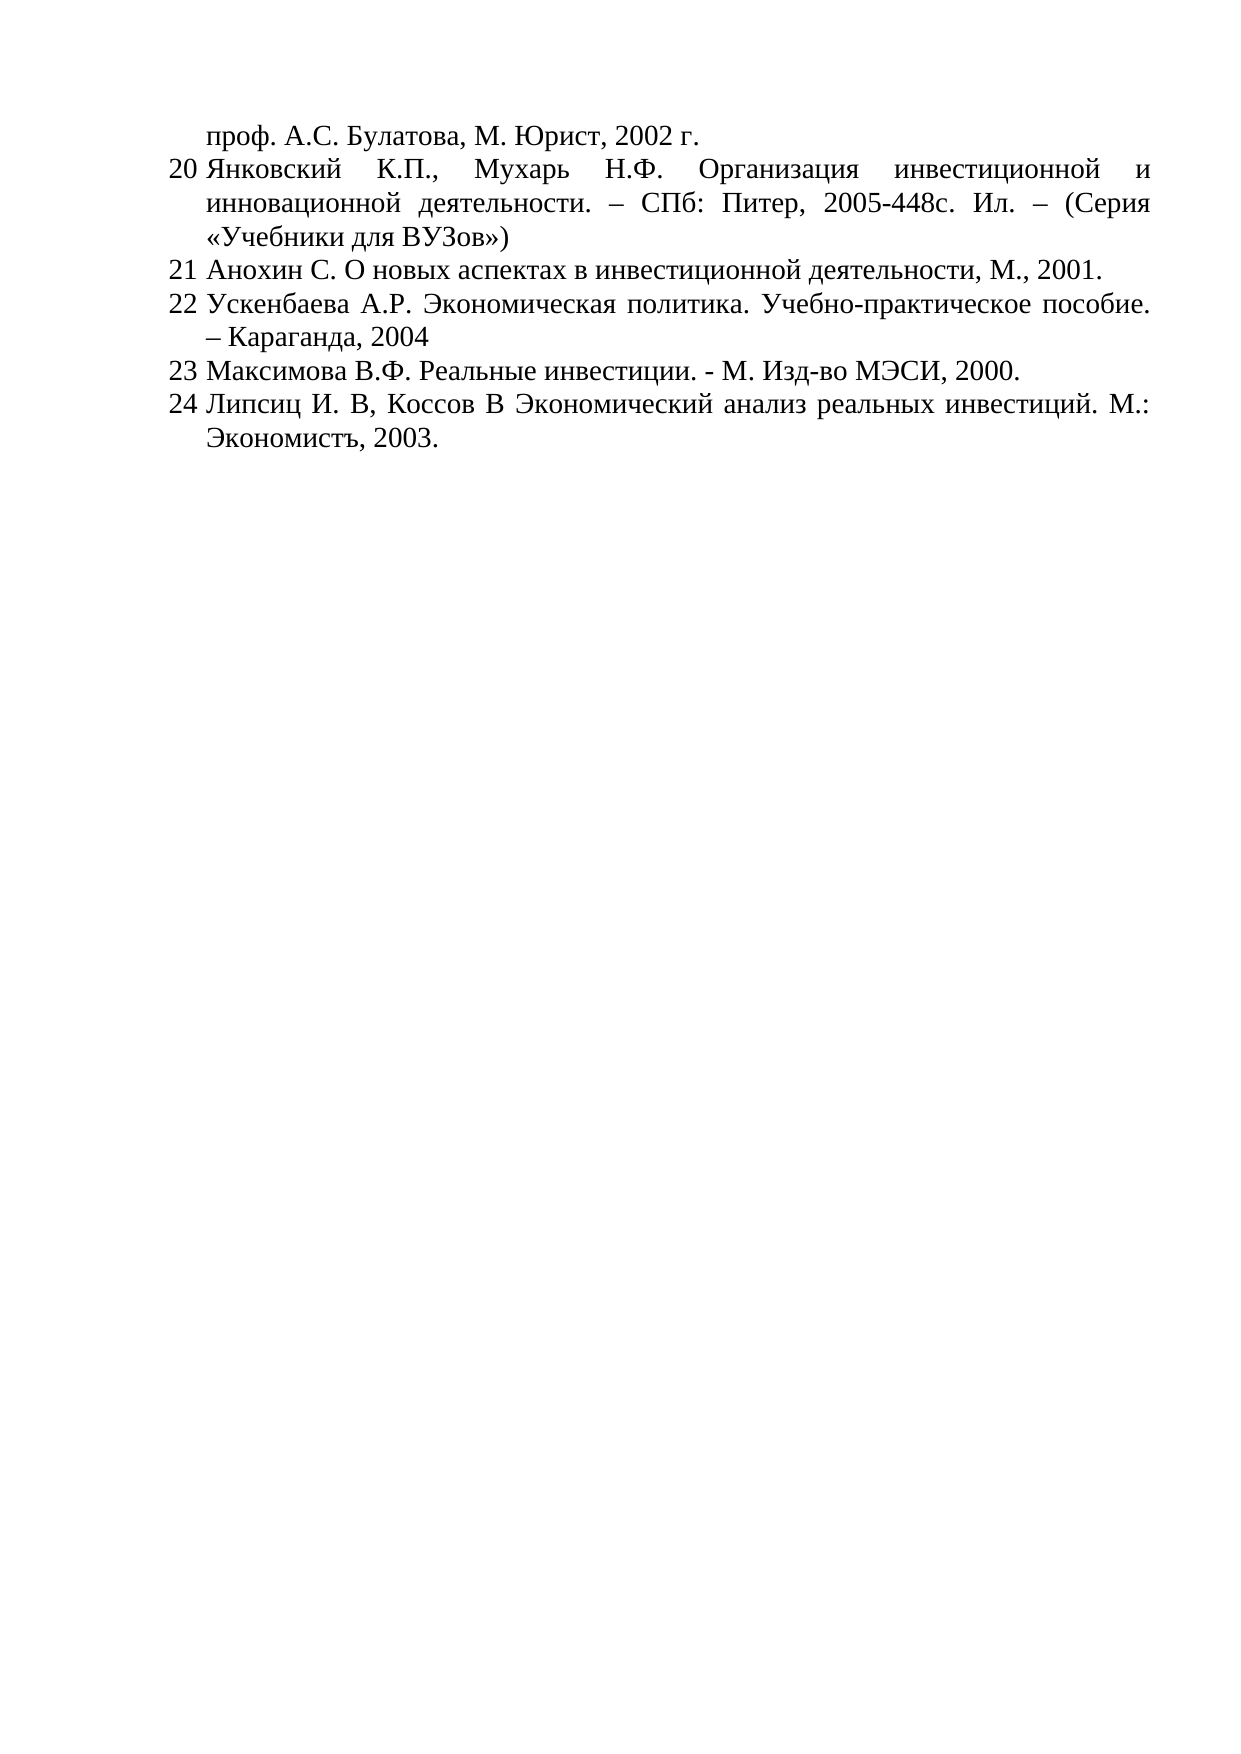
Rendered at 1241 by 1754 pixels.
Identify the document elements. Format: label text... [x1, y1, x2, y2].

list Липсиц И. В, Коссов В Экономический анализ реальных инвестиций. М.: Экономистъ, 2003. [168, 386, 1152, 453]
list Максимова В.Ф. Реальные инвестиции. - М. Изд-во МЭСИ, 2000. [168, 353, 1152, 386]
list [168, 118, 1152, 152]
list Анохин С. О новых аспектах в инвестиционной деятельности, М., 2001. [168, 252, 1152, 286]
list Ускенбаева А.Р. Экономическая политика. Учебно-практическое пособие. – Караганда, 2004 [168, 286, 1152, 353]
list Янковский К.П., Мухарь Н.Ф. Организация инвестиционной и инновационной деятельности. – СПб: Питер, 2005-448с. Ил. – (Серия «Учебники для ВУЗов») [168, 152, 1152, 252]
